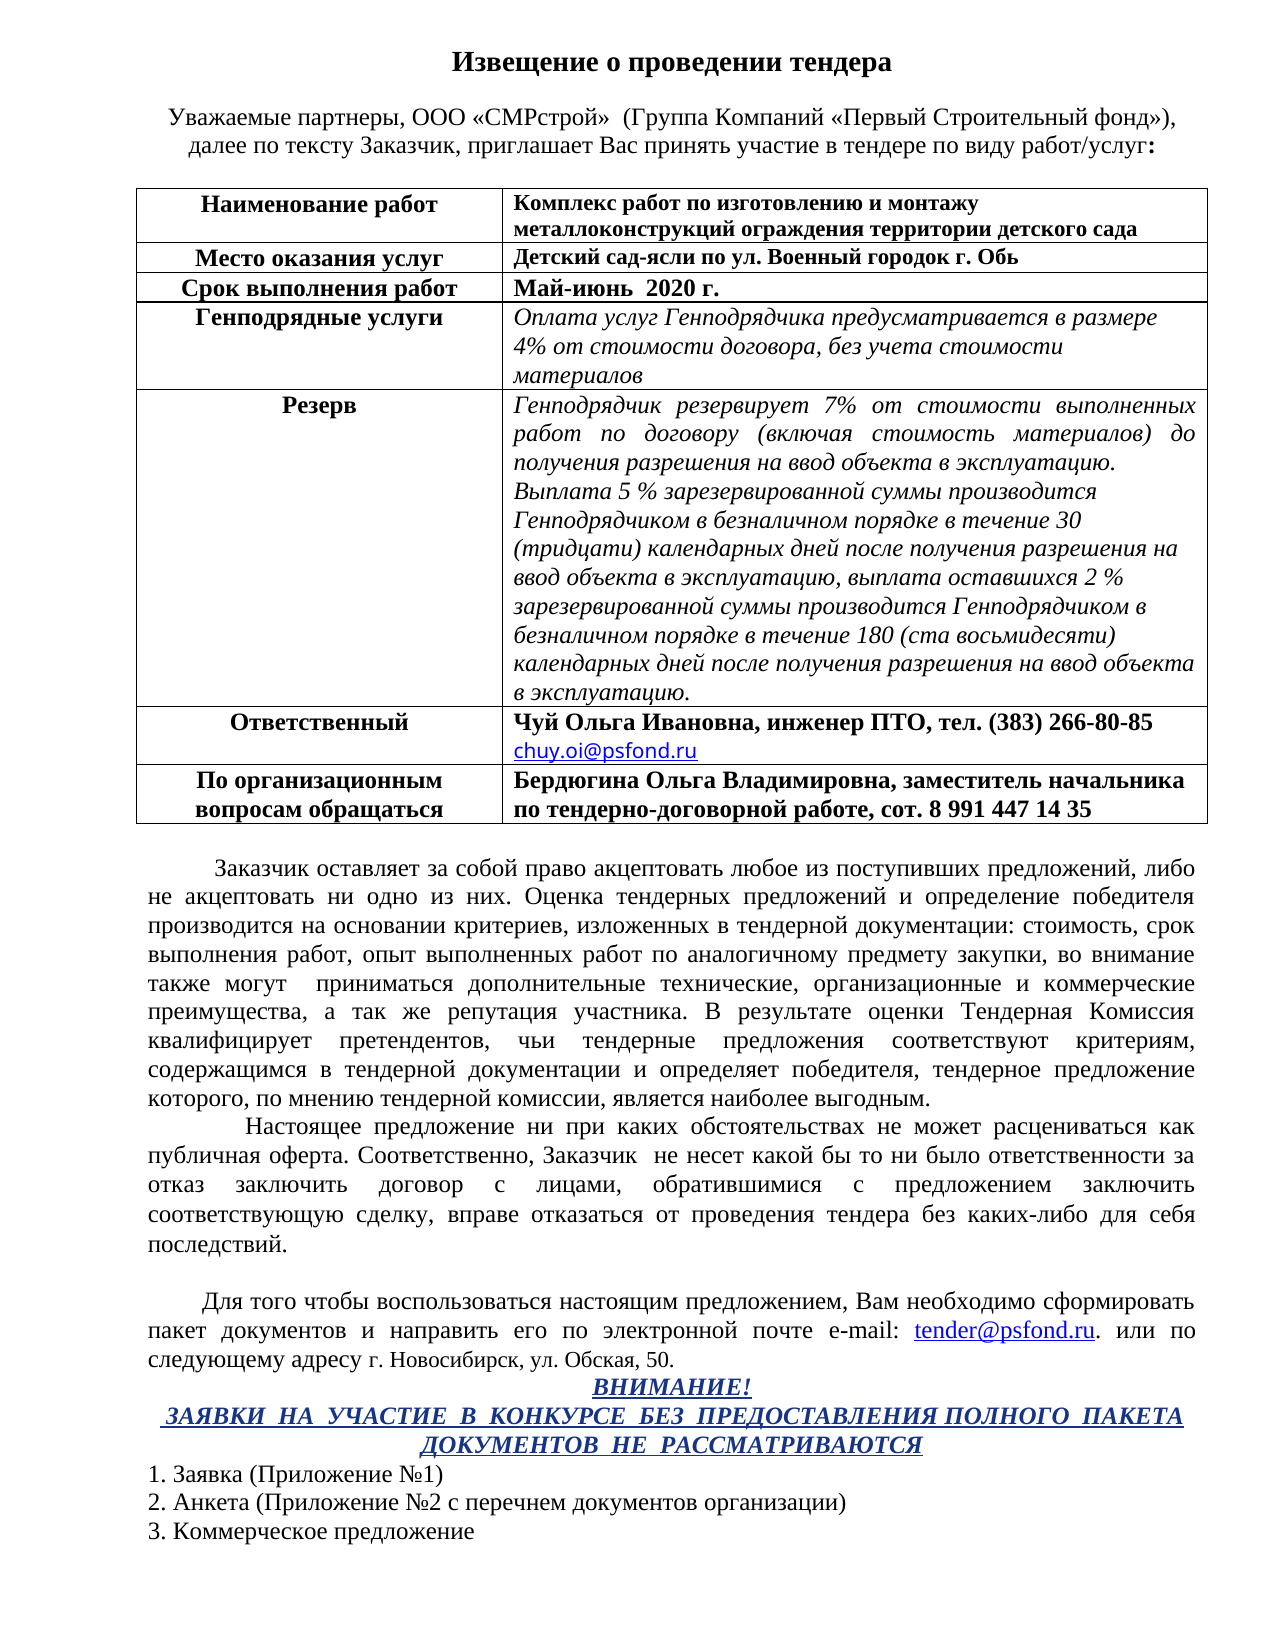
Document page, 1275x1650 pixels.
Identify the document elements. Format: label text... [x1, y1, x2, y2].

table_cell Резерв [137, 390, 502, 706]
text Уважаемые партнеры, ООО «СМРстрой» (Группа Компаний «Первый Строительный фонд»), далее по тексту Заказчик, приглашает Вас принять участие в тендере по виду работ/услуг: [148, 102, 1196, 159]
text 2. Анкета (Приложение №2 с перечнем документов организации) [148, 1487, 1196, 1516]
table_cell Ответственный [137, 707, 502, 764]
text Настоящее предложение ни при каких обстоятельствах не может расцениваться как публичная оферта. Соответственно, Заказчик не несет какой бы то ни было ответственности за отказ заключить договор с лицами, обратившимися с предложением заключить соответствующую сделку, вправе отказаться от проведения тендера без каких-либо для себя последствий. [148, 1111, 1196, 1257]
table_cell Детский сад-ясли по ул. Военный городок г. Обь [503, 243, 1207, 272]
text Для того чтобы воспользоваться настоящим предложением, Вам необходимо сформировать пакет документов и направить его по электронной почте e-mail: tender@psfond.ru. или по следующему адресу г. Новосибирск, ул. Обская, 50. [148, 1286, 1196, 1372]
table_cell Май-июнь 2020 г. [503, 273, 1207, 301]
text ЗАЯВКИ НА УЧАСТИЕ В КОНКУРСЕ БЕЗ ПРЕДОСТАВЛЕНИЯ ПОЛНОГО ПАКЕТА ДОКУМЕНТОВ НЕ РАССМАТРИВАЮТСЯ [148, 1401, 1196, 1459]
table_cell Генподрядные услуги [137, 303, 502, 389]
text Заказчик оставляет за собой право акцептовать любое из поступивших предложений, либо не акцептовать ни одно из них. Оценка тендерных предложений и определение победителя производится на основании критериев, изложенных в тендерной документации: стоимость, срок выполнения работ, опыт выполненных работ по аналогичному предмету закупки, во внимание также могут приниматься дополнительные технические, организационные и коммерческие преимущества, а так же репутация участника. В результате оценки Тендерная Комиссия квалифицирует претендентов, чьи тендерные предложения соответствуют критериям, содержащимся в тендерной документации и определяет победителя, тендерное предложение которого, по мнению тендерной комиссии, является наиболее выгодным. [148, 853, 1196, 1111]
table_cell Место оказания услуг [137, 243, 502, 272]
table_cell Оплата услуг Генподрядчика предусматривается в размере 4% от стоимости договора, без учета стоимости материалов [503, 303, 1207, 389]
text 3. Коммерческое предложение [148, 1516, 1196, 1545]
table_header Наименование работ [137, 189, 502, 242]
table_cell Чуй Ольга Ивановна, инженер ПТО, тел. (383) 266-80-85 chuy.oi@psfond.ru [503, 707, 1207, 764]
table_cell Генподрядчик резервирует 7% от стоимости выполненных работ по договору (включая стоимость материалов) до получения разрешения на ввод объекта в эксплуатацию. Выплата 5 % зарезервированной суммы производится Генподрядчиком в безналичном порядке в течение 30 (тридцати) календарных дней после получения разрешения на ввод объекта в эксплуатацию, выплата оставшихся 2 % зарезервированной суммы производится Генподрядчиком в безналичном порядке в течение 180 (ста восьмидесяти) календарных дней после получения разрешения на ввод объекта в эксплуатацию. [503, 390, 1207, 706]
text Извещение о проведении тендера [148, 44, 1196, 78]
table_cell Бердюгина Ольга Владимировна, заместитель начальника по тендерно-договорной работе, сот. 8 991 447 14 35 [503, 765, 1207, 823]
table_cell Срок выполнения работ [137, 273, 502, 301]
table_cell По организационным вопросам обращаться [137, 765, 502, 823]
table_header Комплекс работ по изготовлению и монтажу металлоконструкций ограждения территории детского сада [503, 189, 1207, 242]
text ВНИМАНИЕ! [148, 1372, 1196, 1401]
text 1. Заявка (Приложение №1) [148, 1459, 1196, 1487]
